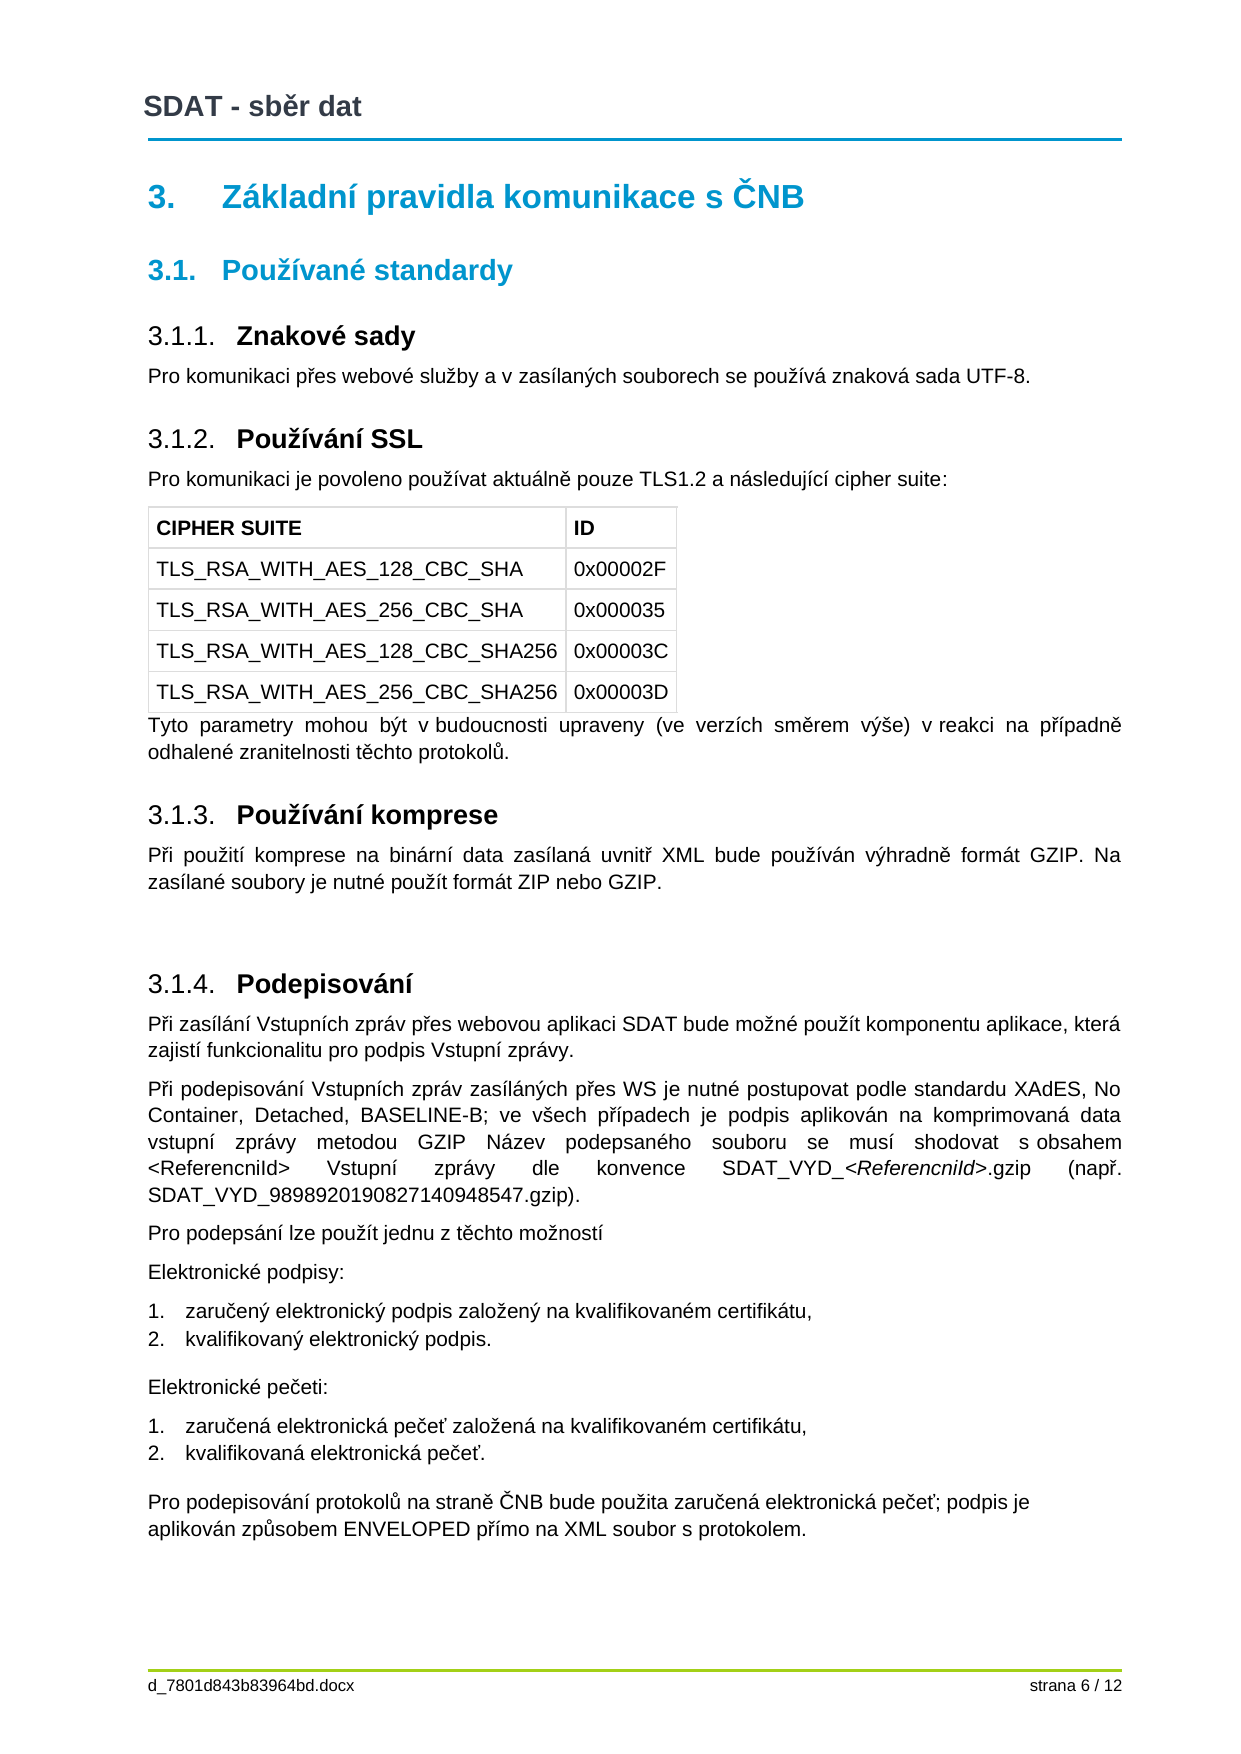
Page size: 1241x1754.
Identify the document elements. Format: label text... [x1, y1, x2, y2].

list kvalifikovaná elektronická pečeť. [148, 1441, 1122, 1465]
text Elektronické podpisy: [148, 1260, 1122, 1284]
table_cell TLS_RSA_WITH_AES_128_CBC_SHA256 [149, 631, 565, 671]
text Při použití komprese na binární data zasílaná uvnitř XML bude používán výhradně formát GZIP. Na zasílané soubory je nutné použít formát ZIP nebo GZIP. [148, 843, 1122, 893]
text Pro podepsání lze použít jednu z těchto možností [148, 1221, 1122, 1245]
text Elektronické pečeti: [148, 1375, 1122, 1399]
text Pro komunikaci je povoleno používat aktuálně pouze TLS1.2 a následující cipher suite﻿: [148, 467, 1122, 491]
subtitle Používání SSL [148, 423, 1122, 455]
text Tyto parametry mohou být v budoucnosti upraveny (ve verzích směrem výše) v reakci na případně odhalené zranitelnosti těchto protokolů. [148, 713, 1122, 764]
table_header CIPHER SUITE [149, 508, 565, 547]
subtitle Znakové sady [148, 320, 1122, 351]
list zaručený elektronický podpis založený na kvalifikovaném certifikátu, [148, 1299, 1122, 1323]
subtitle Podepisování [148, 968, 1122, 999]
subtitle Používané standardy [148, 253, 1122, 287]
subtitle Používání komprese [148, 799, 1122, 831]
text Pro komunikaci přes webové služby a v zasílaných souborech se používá znaková sada UTF-8. [148, 364, 1122, 388]
text Při zasílání Vstupních zpráv přes webovou aplikaci SDAT bude možné použít komponentu aplikace, která zajistí funkcionalitu pro podpis Vstupní zprávy. [148, 1012, 1122, 1062]
text Při podepisování Vstupních zpráv zasíláných přes WS je nutné postupovat podle standardu XAdES, No Container, Detached, BASELINE-B; ve všech případech je podpis aplikován na komprimovaná data vstupní zprávy metodou GZIP Název podepsaného souboru se musí shodovat s obsahem <ReferencniId> Vstupní zprávy dle konvence SDAT_VYD_<ReferencniId>.gzip (např. SDAT_VYD_9898920190827140948547.gzip). [148, 1077, 1122, 1206]
text Pro podepisování protokolů na straně ČNB bude použita zaručená elektronická pečeť; podpis je aplikován způsobem ENVELOPED přímo na XML soubor s protokolem. [148, 1489, 1122, 1541]
table_cell 0x00002F [567, 549, 676, 588]
table_header ID [567, 508, 676, 547]
subtitle Základní pravidla komunikace s ČNB [148, 177, 1122, 216]
table_cell 0x00003C [567, 631, 676, 671]
list kvalifikovaný elektronický podpis. [148, 1326, 1122, 1350]
list zaručená elektronická pečeť založená na kvalifikovaném certifikátu, [148, 1414, 1122, 1438]
table_cell TLS_RSA_WITH_AES_256_CBC_SHA256 [149, 672, 565, 712]
table_cell TLS_RSA_WITH_AES_256_CBC_SHA [149, 590, 565, 629]
table_cell 0x00003D [567, 672, 676, 712]
table_cell TLS_RSA_WITH_AES_128_CBC_SHA [149, 549, 565, 588]
table_cell 0x000035 [567, 590, 676, 629]
